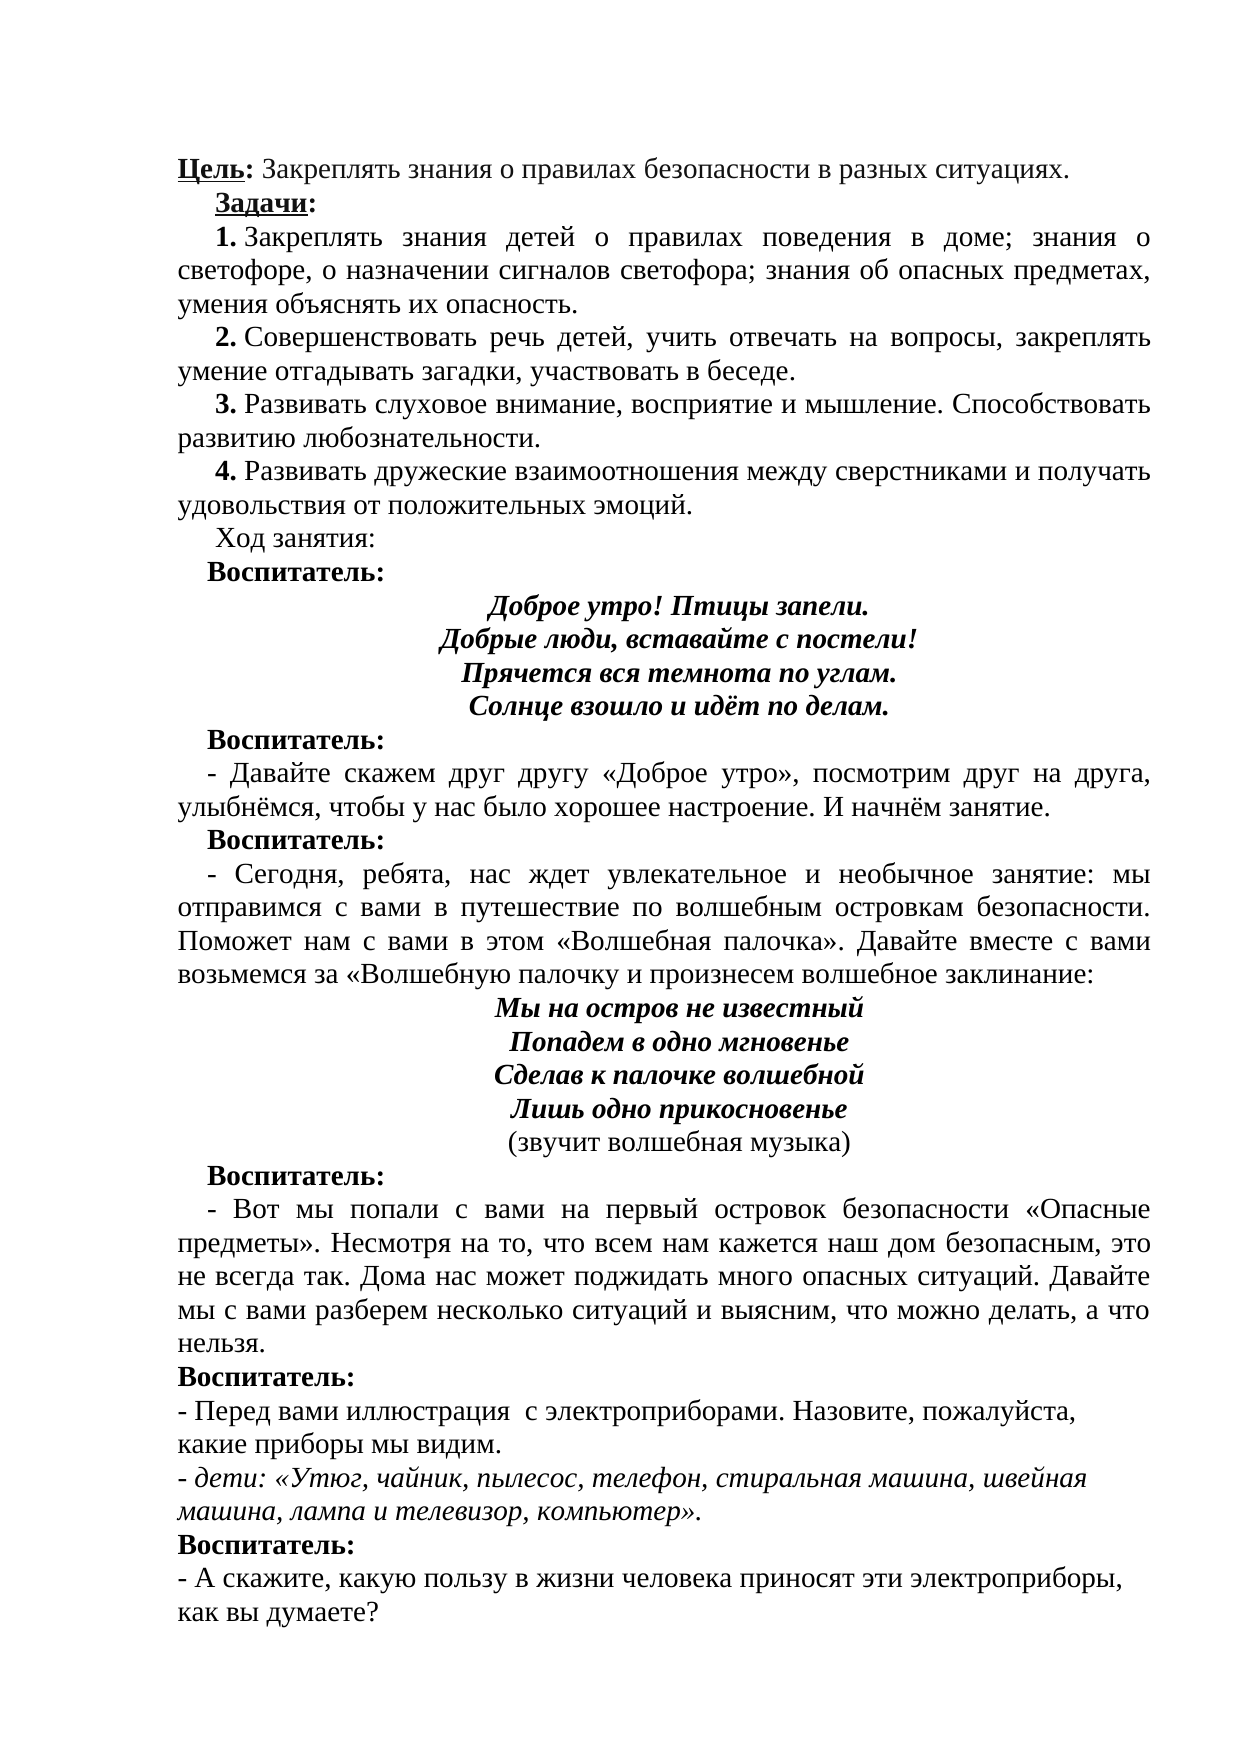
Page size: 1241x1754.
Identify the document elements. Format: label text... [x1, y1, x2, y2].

text Воспитатель: [177, 1527, 1152, 1560]
text (звучит волшебная музыка) [177, 1124, 1152, 1158]
text 2. Совершенствовать речь детей, учить отвечать на вопросы, закреплять умение отгадывать загадки, участвовать в беседе. [177, 319, 1152, 386]
text - А скажите, какую пользу в жизни человека приносят эти электроприборы, как вы думаете? [177, 1560, 1152, 1627]
text 4. Развивать дружеские взаимоотношения между сверстниками и получать удовольствия от положительных эмоций. [177, 453, 1152, 521]
text - Давайте скажем друг другу «Доброе утро», посмотрим друг на друга, улыбнёмся, чтобы у нас было хорошее настроение. И начнём занятие. [177, 755, 1152, 822]
text - Сегодня, ребята, нас ждет увлекательное и необычное занятие: мы отправимся с вами в путешествие по волшебным островкам безопасности. Поможет нам с вами в этом «Волшебная палочка». Давайте вместе с вами возьмемся за «Волшебную палочку и произнесем волшебное заклинание: [177, 856, 1152, 990]
text Лишь одно прикосновенье [177, 1091, 1152, 1124]
text Попадем в одно мгновенье [177, 1024, 1152, 1057]
text Сделав к палочке волшебной [177, 1057, 1152, 1091]
text Мы на остров не известный [177, 990, 1152, 1024]
text Задачи: [177, 185, 1152, 219]
text Воспитатель: [177, 1359, 1152, 1393]
text Ход занятия: [177, 521, 1152, 554]
text - Вот мы попали с вами на первый островок безопасности «Опасные предметы». Несмотря на то, что всем нам кажется наш дом безопасным, это не всегда так. Дома нас может поджидать много опасных ситуаций. Давайте мы с вами разберем несколько ситуаций и выясним, что можно делать, а что нельзя. [177, 1191, 1152, 1359]
text Воспитатель: [177, 554, 1152, 588]
text 1. Закреплять знания детей о правилах поведения в доме; знания о светофоре, о назначении сигналов светофора; знания об опасных предметах, умения объяснять их опасность. [177, 219, 1152, 319]
text Добрые люди, вставайте с постели! [177, 621, 1152, 655]
text Прячется вся темнота по углам. [177, 655, 1152, 688]
text Солнце взошло и идёт по делам. [177, 688, 1152, 722]
text - Перед вами иллюстрация с электроприборами. Назовите, пожалуйста, какие приборы мы видим. [177, 1393, 1152, 1460]
text Доброе утро! Птицы запели. [177, 588, 1152, 621]
text Цель: Закреплять знания о правилах безопасности в разных ситуациях. [177, 152, 1152, 185]
text Воспитатель: [177, 722, 1152, 755]
text - дети: «Утюг, чайник, пылесос, телефон, стиральная машина, швейная машина, лампа и телевизор, компьютер». [177, 1460, 1152, 1527]
text Воспитатель: [177, 822, 1152, 856]
text Воспитатель: [177, 1158, 1152, 1191]
text 3. Развивать слуховое внимание, восприятие и мышление. Способствовать развитию любознательности. [177, 386, 1152, 453]
